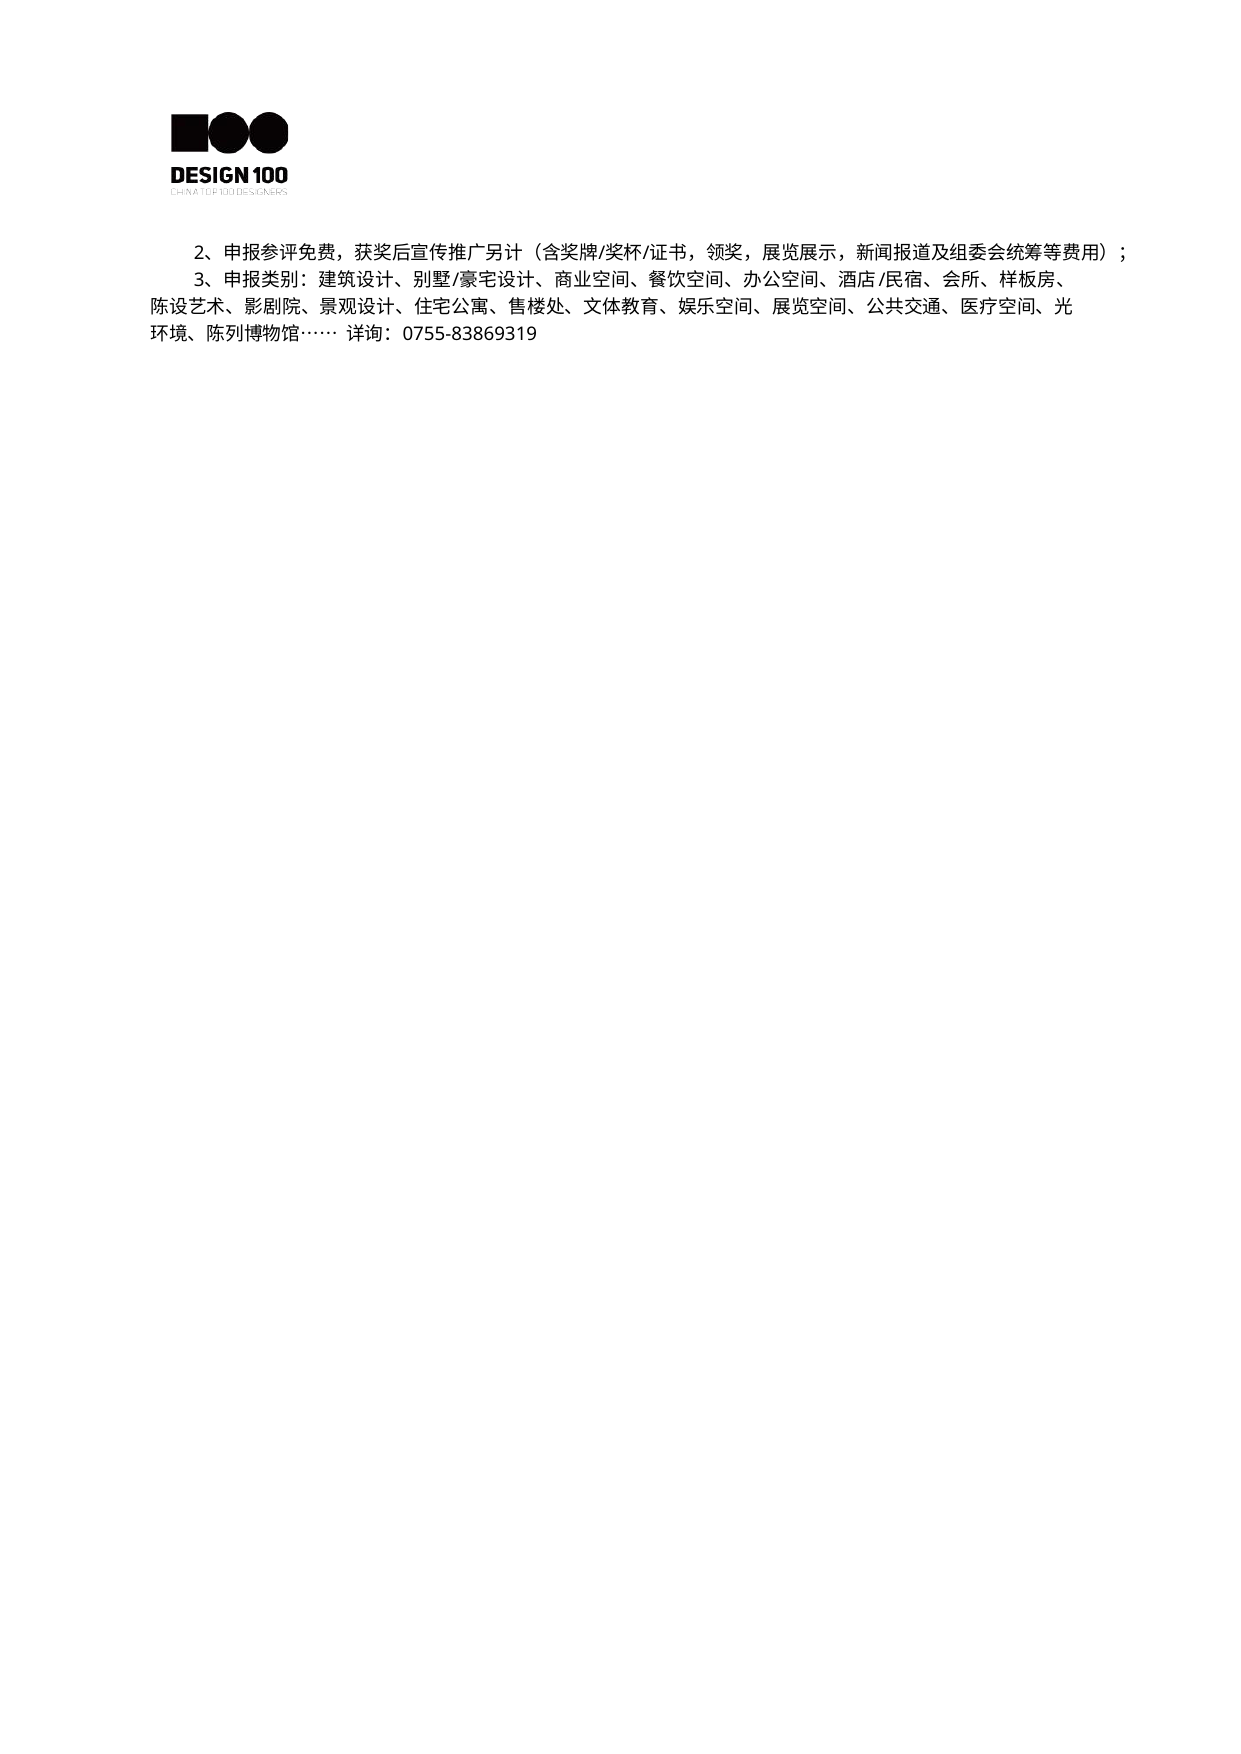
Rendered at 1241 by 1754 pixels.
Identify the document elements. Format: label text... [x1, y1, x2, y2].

picture [171, 112, 289, 195]
text 2、申报参评免费，获奖后宣传推广另计（含奖牌/奖杯/证书，领奖，展览展示，新闻报道及组委会统筹等费用）； [150, 237, 1198, 264]
text 3、申报类别：建筑设计、别墅/豪宅设计、商业空间、餐饮空间、办公空间、酒店/民宿、会所、样板房、陈设艺术、影剧院、景观设计、住宅公寓、售楼处、文体教育、娱乐空间、展览空间、公共交通、医疗空间、光环境、陈列博物馆…… 详询：0755-83869319 [150, 264, 1076, 346]
